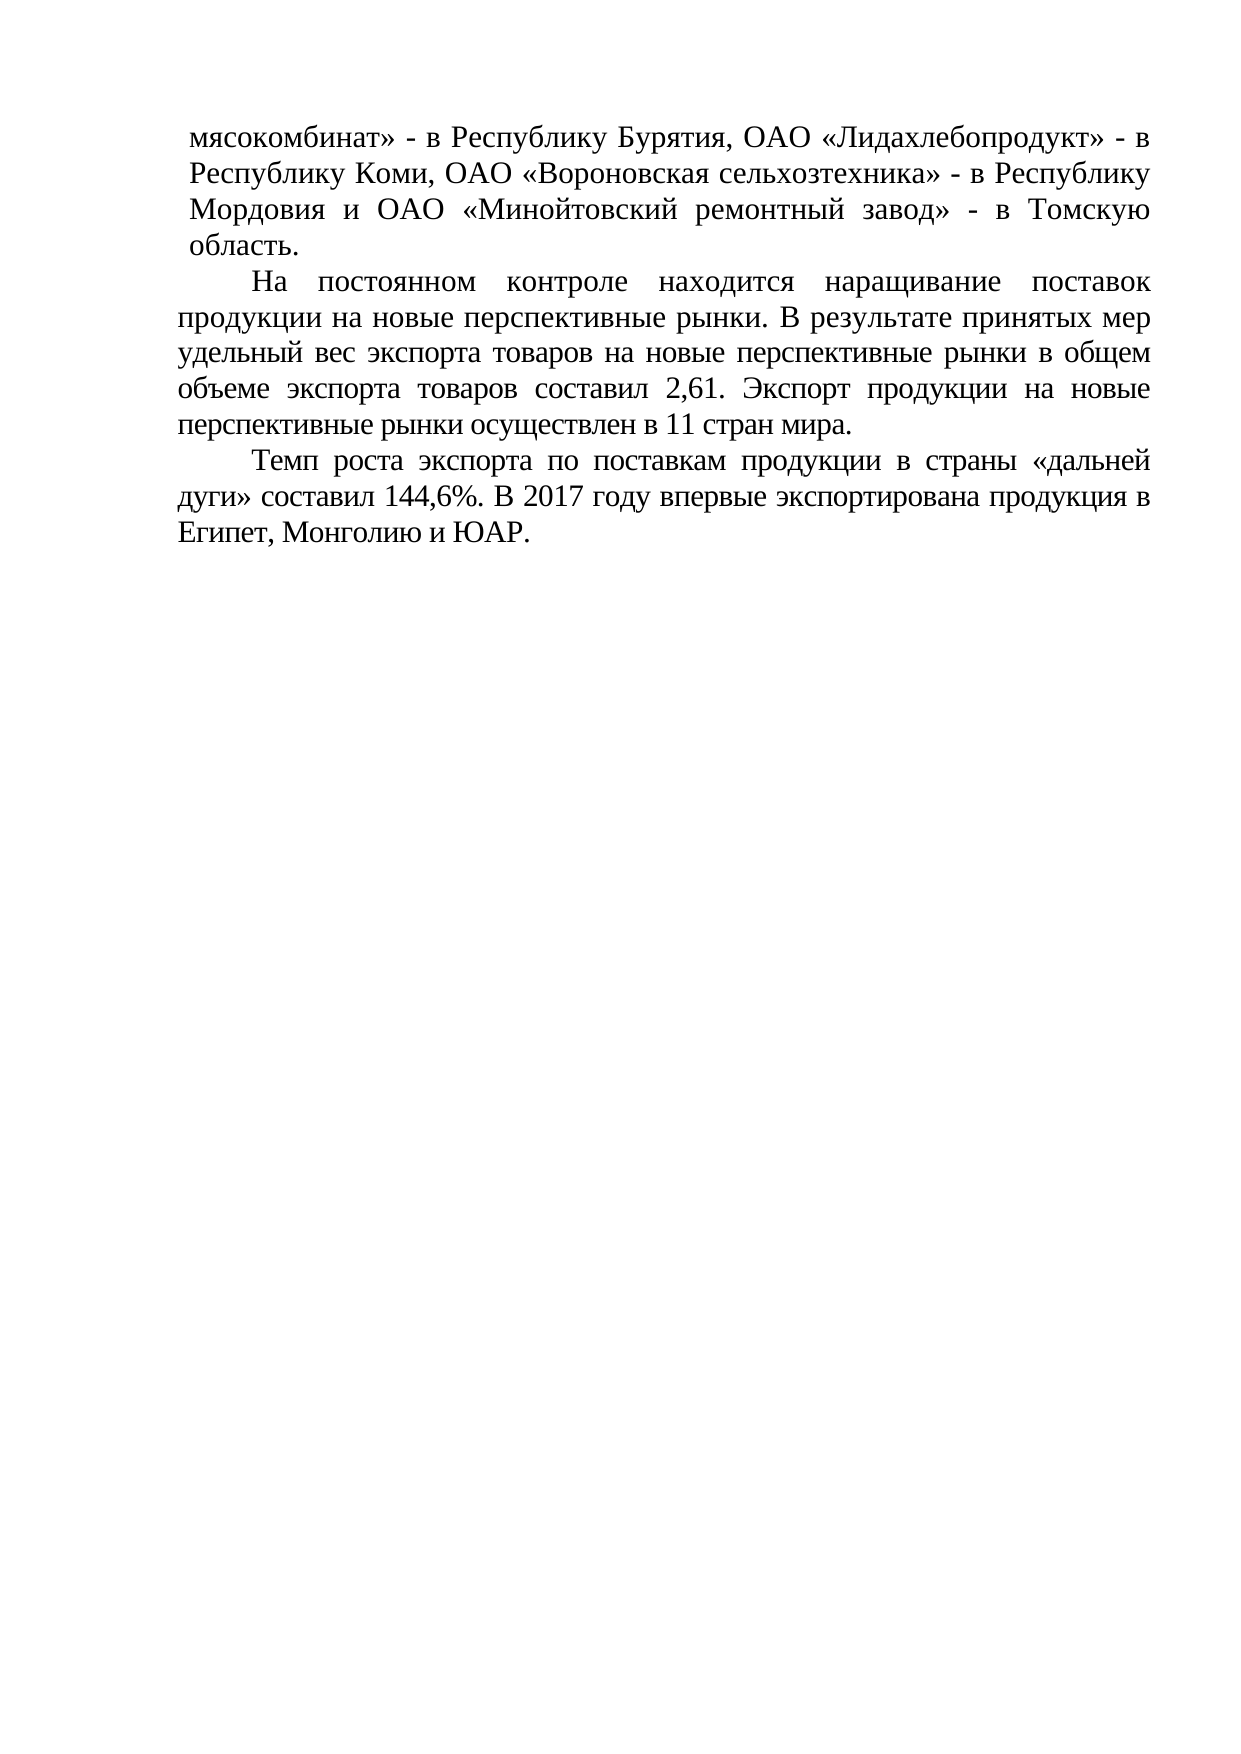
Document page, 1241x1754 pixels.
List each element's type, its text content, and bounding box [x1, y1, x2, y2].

text Темп роста экспорта по поставкам продукции в страны «дальней дуги» составил 144,6%. В 2017 году впервые экспортирована продукция в Египет, Монголию и ЮАР. [177, 442, 1152, 549]
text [189, 118, 1152, 262]
text На постоянном контроле находится наращивание поставок продукции на новые перспективные рынки. В результате принятых мер удельный вес экспорта товаров на новые перспективные рынки в общем объеме экспорта товаров составил 2,61. Экспорт продукции на новые перспективные рынки осуществлен в 11 стран мира. [177, 262, 1152, 442]
